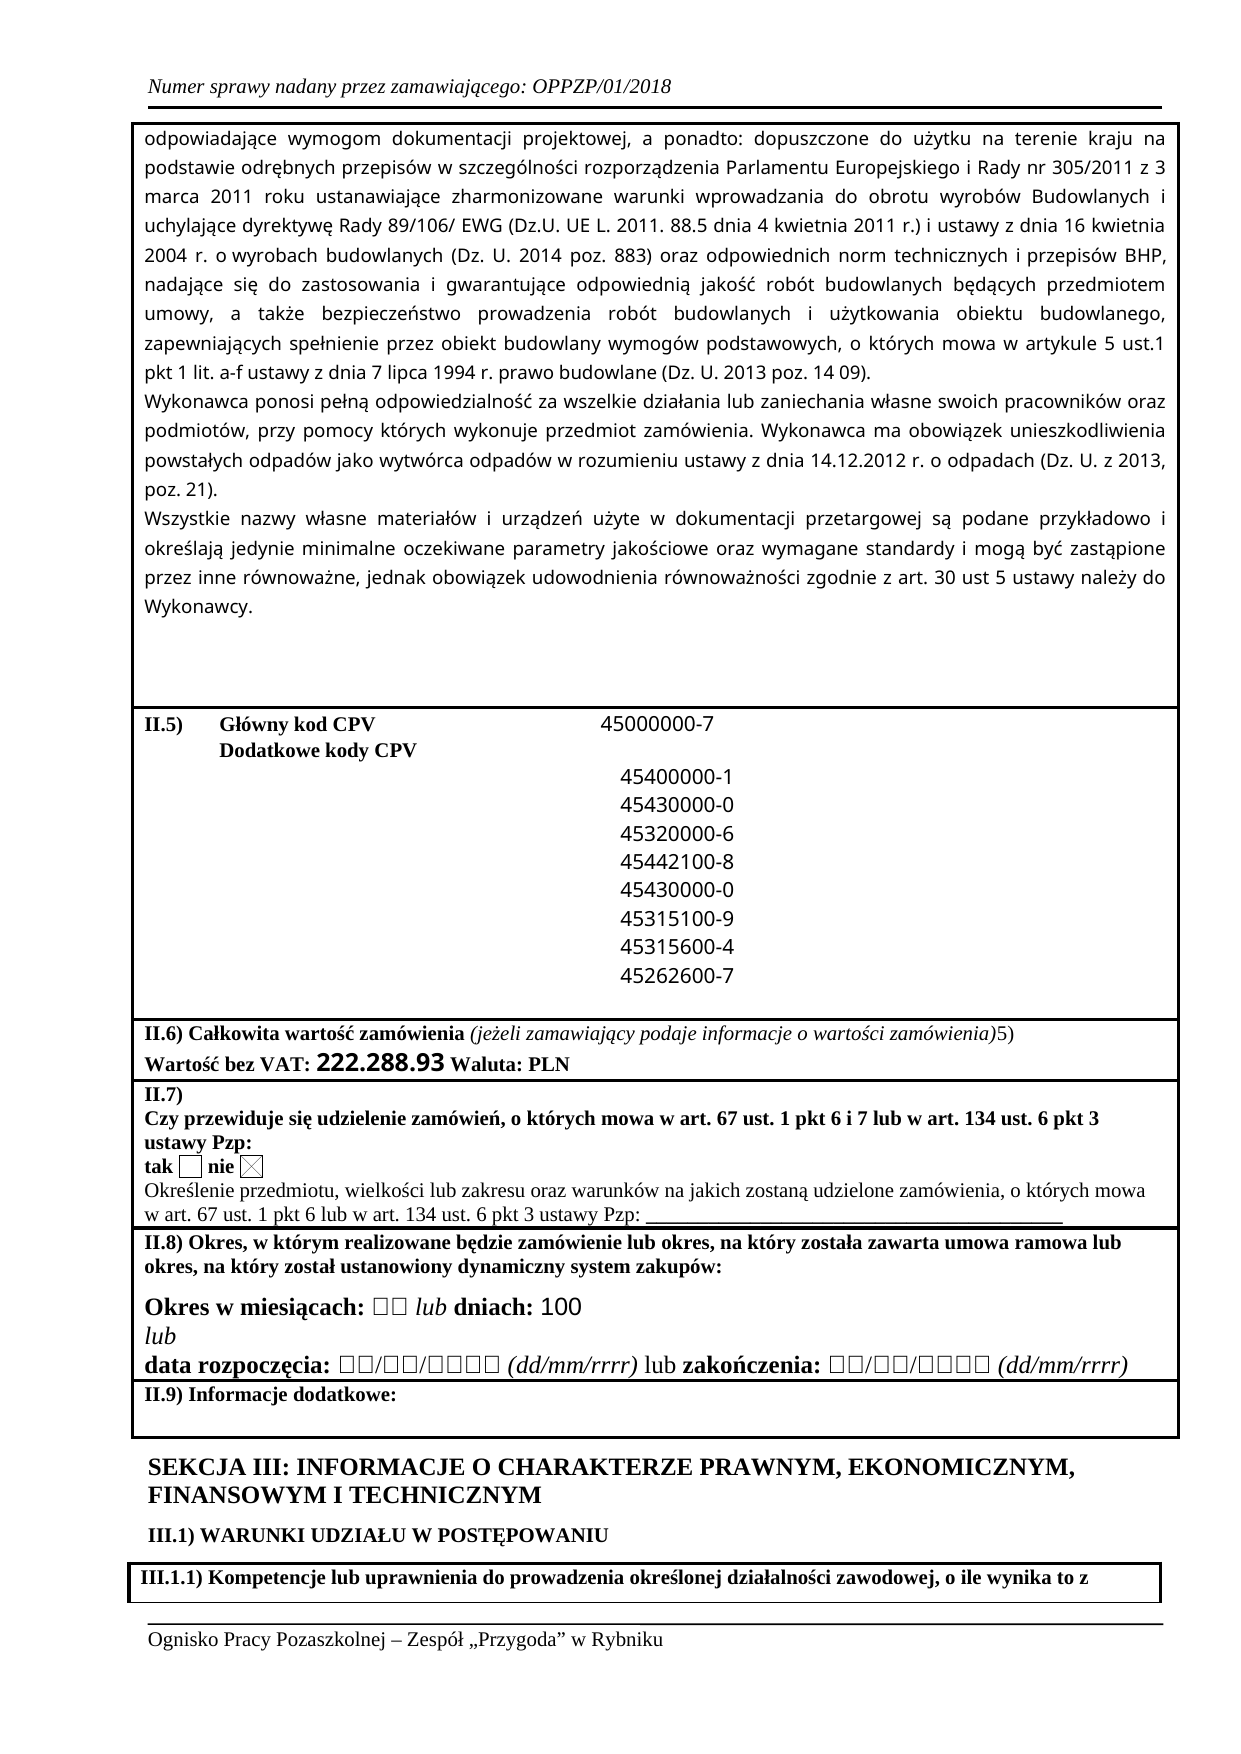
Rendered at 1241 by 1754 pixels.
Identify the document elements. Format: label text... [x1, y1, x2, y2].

table_cell II.8) Okres, w którym realizowane będzie zamówienie lub okres, na który została zawarta umowa ramowa lub okres, na który został ustanowiony dynamiczny system zakupów: Okres w miesiącach: 􀀀􀀀 lub dniach: 100 lub data rozpoczęcia: 􀀀􀀀/􀀀􀀀/􀀀􀀀􀀀􀀀 (dd/mm/rrrr) lub zakończenia: 􀀀􀀀/􀀀􀀀/􀀀􀀀􀀀􀀀 (dd/mm/rrrr) [134, 1230, 1177, 1378]
table_cell II.9) Informacje dodatkowe: [134, 1382, 1177, 1436]
table_cell II.6) Całkowita wartość zamówienia (jeżeli zamawiający podaje informacje o wartości zamówienia)5) Wartość bez VAT: 222.288.93 Waluta: PLN [134, 1021, 1177, 1079]
table_cell II.7) Czy przewiduje się udzielenie zamówień, o których mowa w art. 67 ust. 1 pkt 6 i 7 lub w art. 134 ust. 6 pkt 3 ustawy Pzp: tak nie Określenie przedmiotu, wielkości lub zakresu oraz warunków na jakich zostaną udzielone zamówienia, o których mowa w art. 67 ust. 1 pkt 6 lub w art. 134 ust. 6 pkt 3 ustawy Pzp: ________________________________________ [134, 1082, 1177, 1226]
text SEKCJA III: INFORMACJE O CHARAKTERZE PRAWNYM, EKONOMICZNYM, FINANSOWYM I TECHNICZNYM [148, 1452, 1162, 1509]
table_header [131, 1565, 1159, 1602]
table_cell II.5) Główny kod CPV 45000000-7 Dodatkowe kody CPV 45400000-1 45430000-0 45320000-6 45442100-8 45430000-0 45315100-9 45315600-4 45262600-7 [134, 709, 1177, 1018]
text III.1) WARUNKI UDZIAŁU W POSTĘPOWANIU [148, 1523, 1162, 1547]
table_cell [134, 125, 1177, 706]
